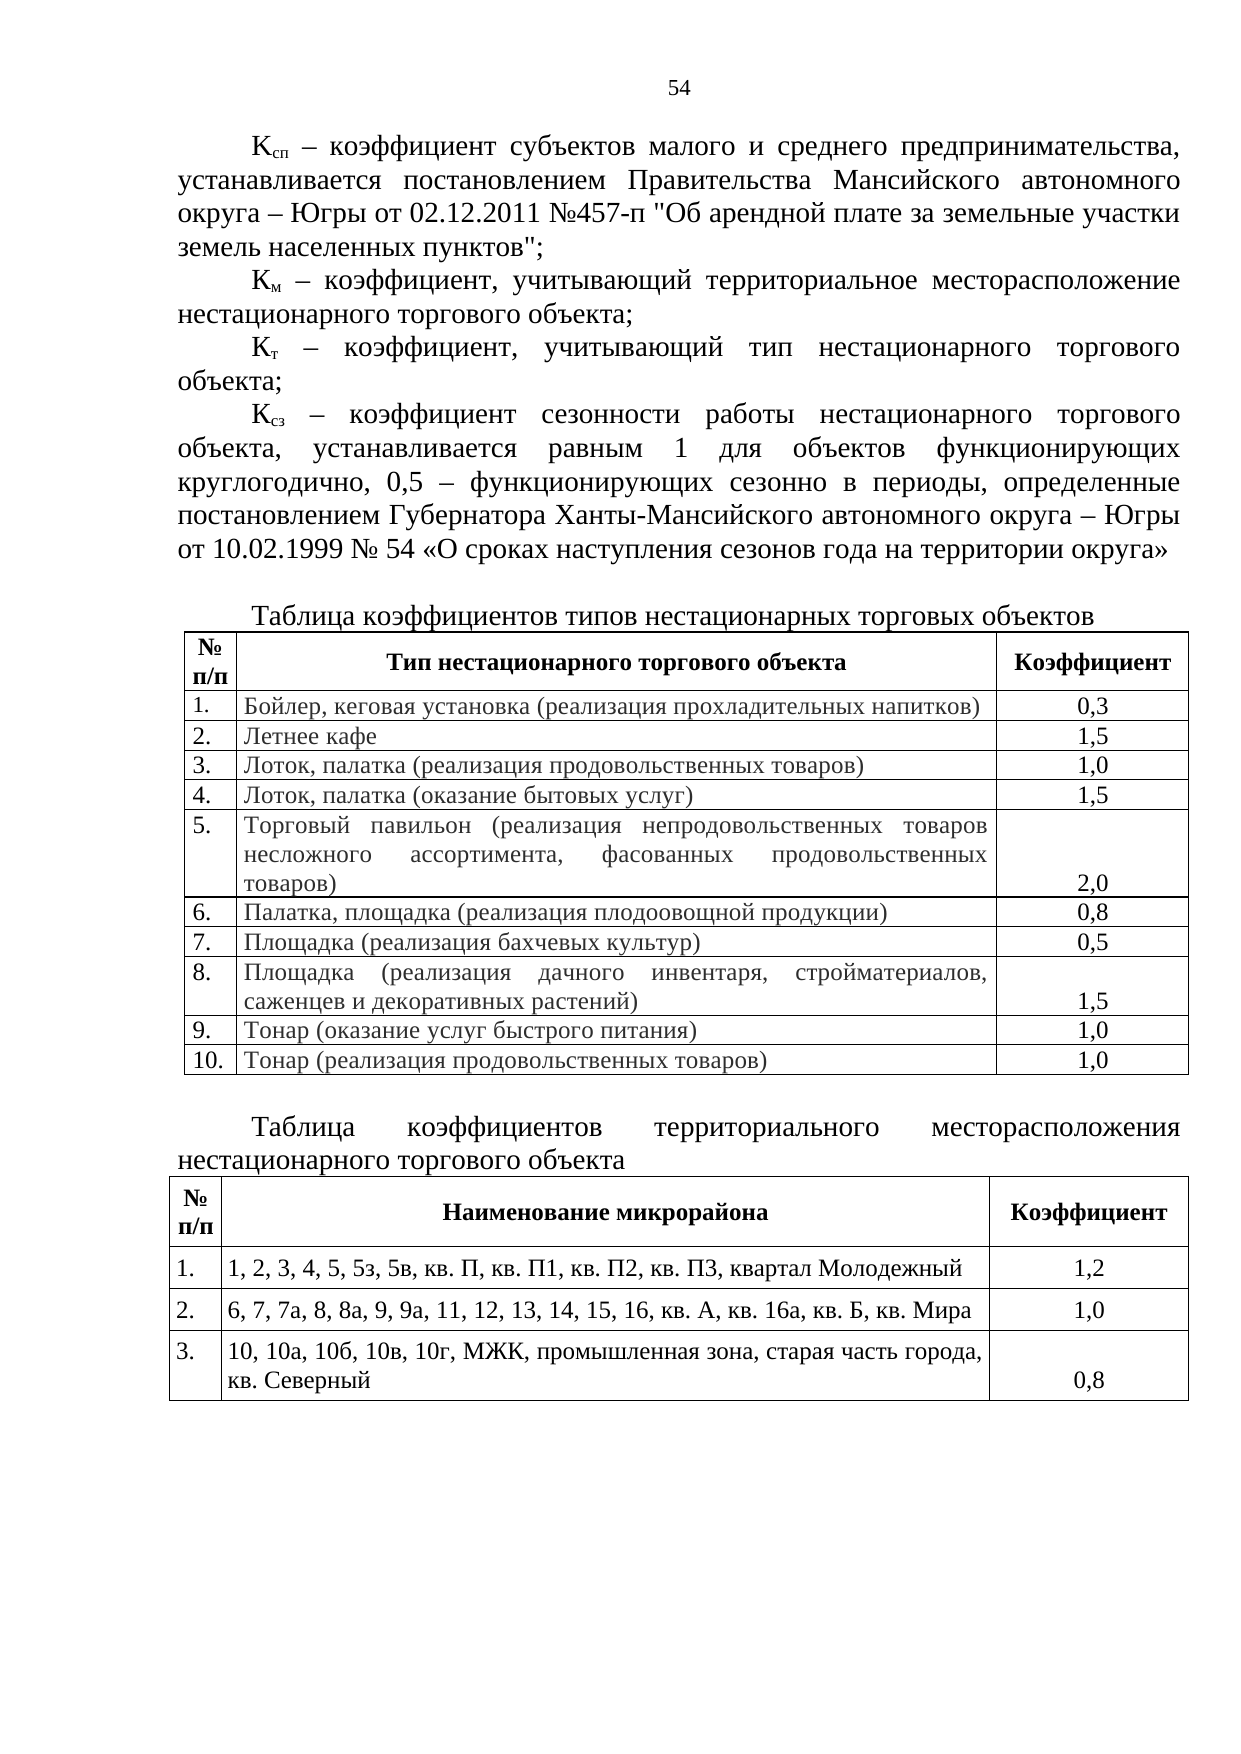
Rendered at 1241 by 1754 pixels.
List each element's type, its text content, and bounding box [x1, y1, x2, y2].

table_header Коэффициент [990, 1177, 1188, 1246]
table_cell [185, 1016, 236, 1044]
table_cell [185, 751, 236, 779]
table_cell Площадка (реализация бахчевых культур) [237, 927, 996, 956]
table_header № п/п [185, 633, 236, 690]
table_cell Тонар (оказание услуг быстрого питания) [237, 1016, 996, 1044]
table_cell 3. [170, 1331, 221, 1400]
table_cell Летнее кафе [237, 721, 996, 749]
table_header № п/п [170, 1177, 221, 1246]
table_header Коэффициент [997, 633, 1188, 690]
table_cell Тонар (реализация продовольственных товаров) [237, 1045, 996, 1074]
table_cell [185, 691, 236, 720]
table_cell 1,2 [990, 1247, 1188, 1288]
table_cell 1,5 [997, 721, 1188, 749]
table_cell 0,8 [990, 1331, 1188, 1400]
table_cell Торговый павильон (реализация непродовольственных товаров несложного ассортимента, фасованных продовольственных товаров) [237, 810, 996, 896]
table_cell 1. [170, 1247, 221, 1288]
table_cell [185, 1045, 236, 1074]
table_cell [185, 780, 236, 809]
table_cell [185, 898, 236, 926]
text Kсп – коэффициент субъектов малого и среднего предпринимательства, устанавливается постановлением Правительства Мансийского автономного округа – Югры от 02.12.2011 №457-п "Об арендной плате за земельные участки земель населенных пунктов"; [177, 128, 1181, 262]
text Таблица коэффициентов территориального месторасположения нестационарного торгового объекта [177, 1109, 1181, 1176]
table_cell [185, 721, 236, 749]
text Км – коэффициент, учитывающий территориальное месторасположение нестационарного торгового объекта; [177, 262, 1181, 329]
table_cell 1,0 [997, 1045, 1188, 1074]
table_cell 0,5 [997, 927, 1188, 956]
table_cell 0,3 [997, 691, 1188, 720]
table_cell Бойлер, кеговая установка (реализация прохладительных напитков) [237, 691, 996, 720]
table_cell [185, 810, 236, 896]
table_cell 10, 10а, 10б, 10в, 10г, МЖК, промышленная зона, старая часть города, кв. Северный [222, 1331, 989, 1400]
table_cell [185, 957, 236, 1014]
table_cell 1,0 [997, 1016, 1188, 1044]
table_cell Лоток, палатка (реализация продовольственных товаров) [237, 751, 996, 779]
table_header Тип нестационарного торгового объекта [237, 633, 996, 690]
table_cell Лоток, палатка (оказание бытовых услуг) [237, 780, 996, 809]
table_cell 2,0 [997, 810, 1188, 896]
text Ксз – коэффициент сезонности работы нестационарного торгового объекта, устанавливается равным 1 для объектов функционирующих круглогодично, 0,5 – функционирующих сезонно в периоды, определенные постановлением Губернатора Ханты-Мансийского автономного округа – Югры от 10.02.1999 № 54 «О сроках наступления сезонов года на территории округа» [177, 397, 1181, 564]
table_cell Палатка, площадка (реализация плодоовощной продукции) [237, 898, 996, 926]
text Таблица коэффициентов типов нестационарных торговых объектов [177, 598, 1181, 631]
table_cell [185, 927, 236, 956]
table_cell 6, 7, 7а, 8, 8а, 9, 9а, 11, 12, 13, 14, 15, 16, кв. А, кв. 16а, кв. Б, кв. Мира [222, 1289, 989, 1329]
text Кт – коэффициент, учитывающий тип нестационарного торгового объекта; [177, 329, 1181, 397]
table_cell 1,0 [990, 1289, 1188, 1329]
table_header Наименование микрорайона [222, 1177, 989, 1246]
table_cell 0,8 [997, 898, 1188, 926]
table_cell Площадка (реализация дачного инвентаря, стройматериалов, саженцев и декоративных растений) [237, 957, 996, 1014]
table_cell 1,0 [997, 751, 1188, 779]
table_cell 2. [170, 1289, 221, 1329]
table_cell 1, 2, 3, 4, 5, 5з, 5в, кв. П, кв. П1, кв. П2, кв. П3, квартал Молодежный [222, 1247, 989, 1288]
table_cell 1,5 [997, 957, 1188, 1014]
table_cell 1,5 [997, 780, 1188, 809]
